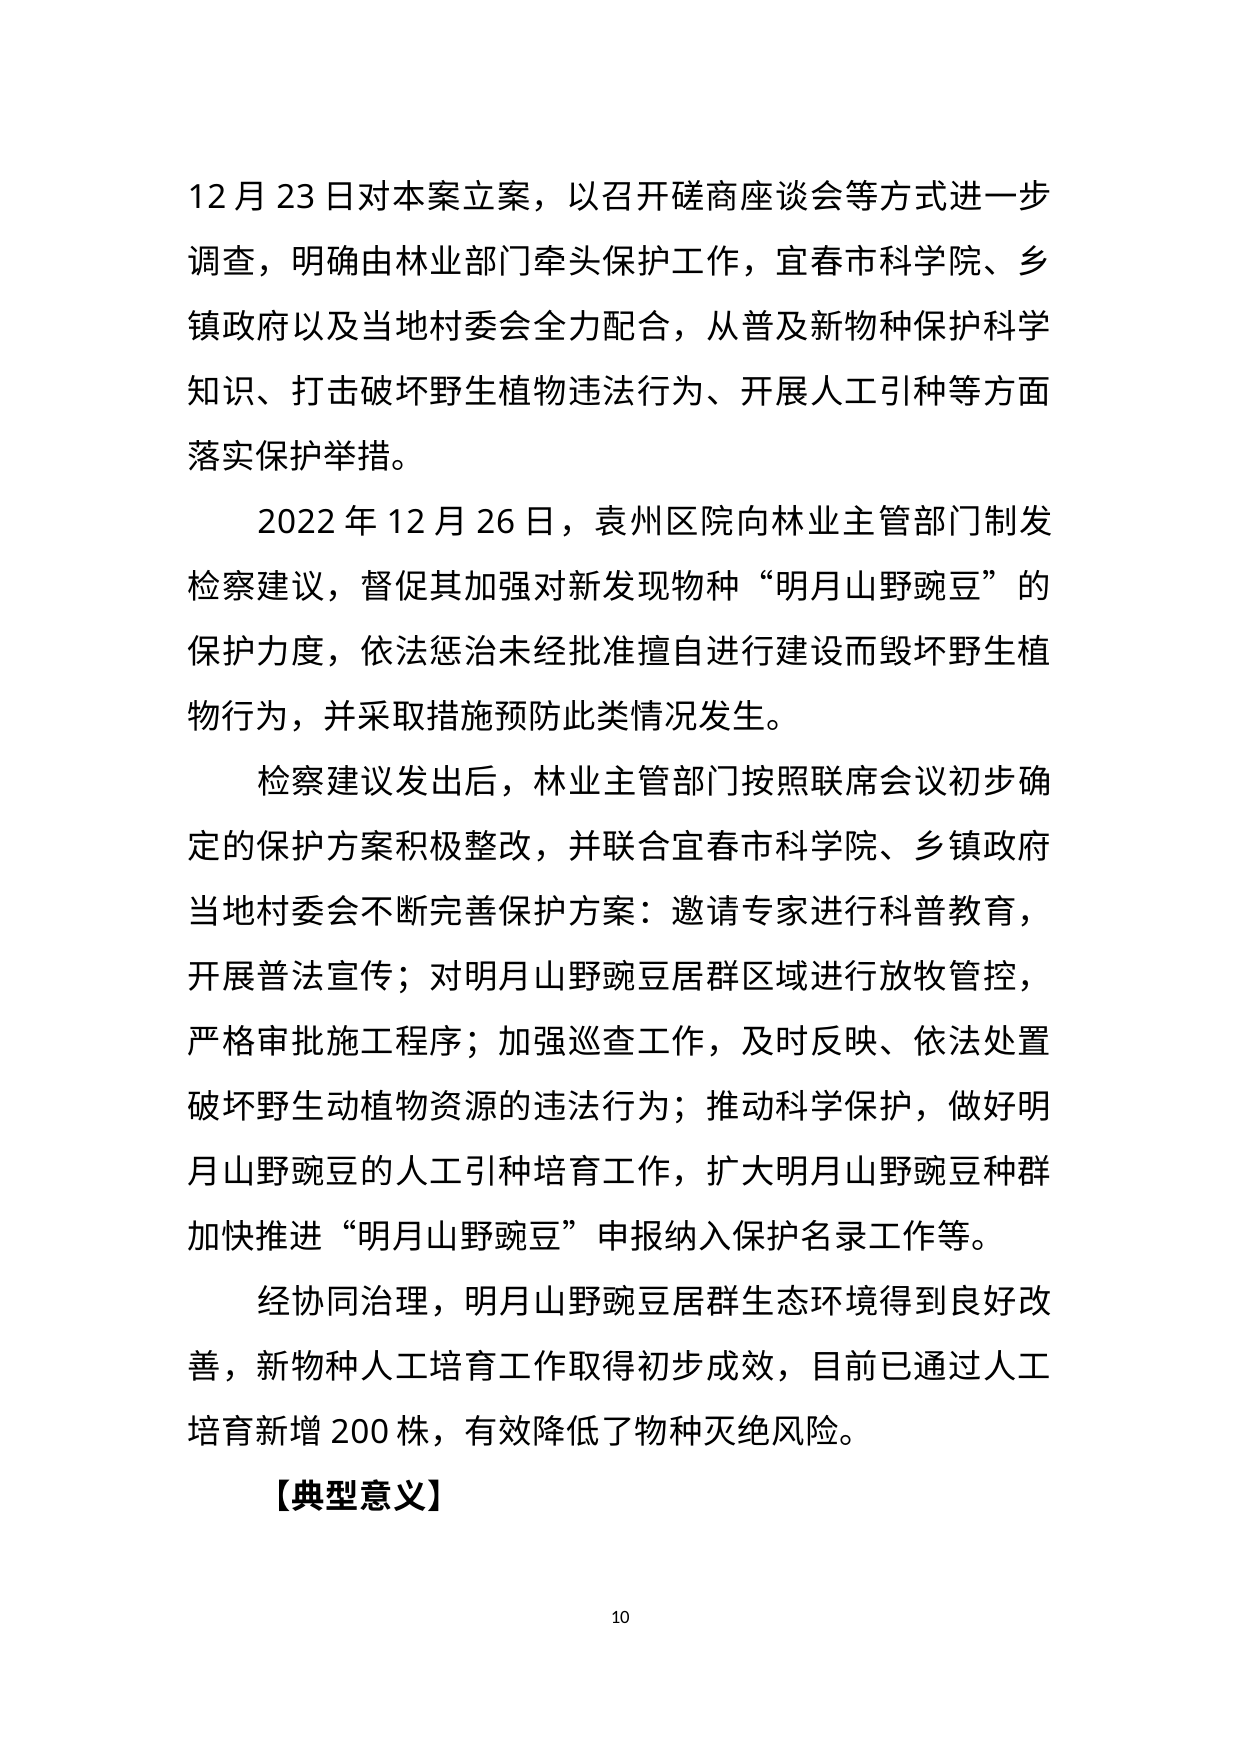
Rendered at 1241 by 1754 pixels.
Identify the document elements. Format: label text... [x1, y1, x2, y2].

text 2022年12月26日，袁州区院向林业主管部门制发检察建议，督促其加强对新发现物种“明月山野豌豆”的保护力度，依法惩治未经批准擅自进行建设而毁坏野生植物行为，并采取措施预防此类情况发生。 [187, 487, 1053, 747]
text 【典型意义】 [187, 1462, 1053, 1527]
text 检察建议发出后，林业主管部门按照联席会议初步确定的保护方案积极整改，并联合宜春市科学院、乡镇政府、当地村委会不断完善保护方案：邀请专家进行科普教育，开展普法宣传；对明月山野豌豆居群区域进行放牧管控，严格审批施工程序；加强巡查工作，及时反映、依法处置破坏野生动植物资源的违法行为；推动科学保护，做好明月山野豌豆的人工引种培育工作，扩大明月山野豌豆种群；加快推进“明月山野豌豆”申报纳入保护名录工作等。 [187, 747, 1053, 1267]
text 经协同治理，明月山野豌豆居群生态环境得到良好改善，新物种人工培育工作取得初步成效，目前已通过人工培育新增200株，有效降低了物种灭绝风险。 [187, 1267, 1053, 1462]
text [187, 162, 1053, 487]
